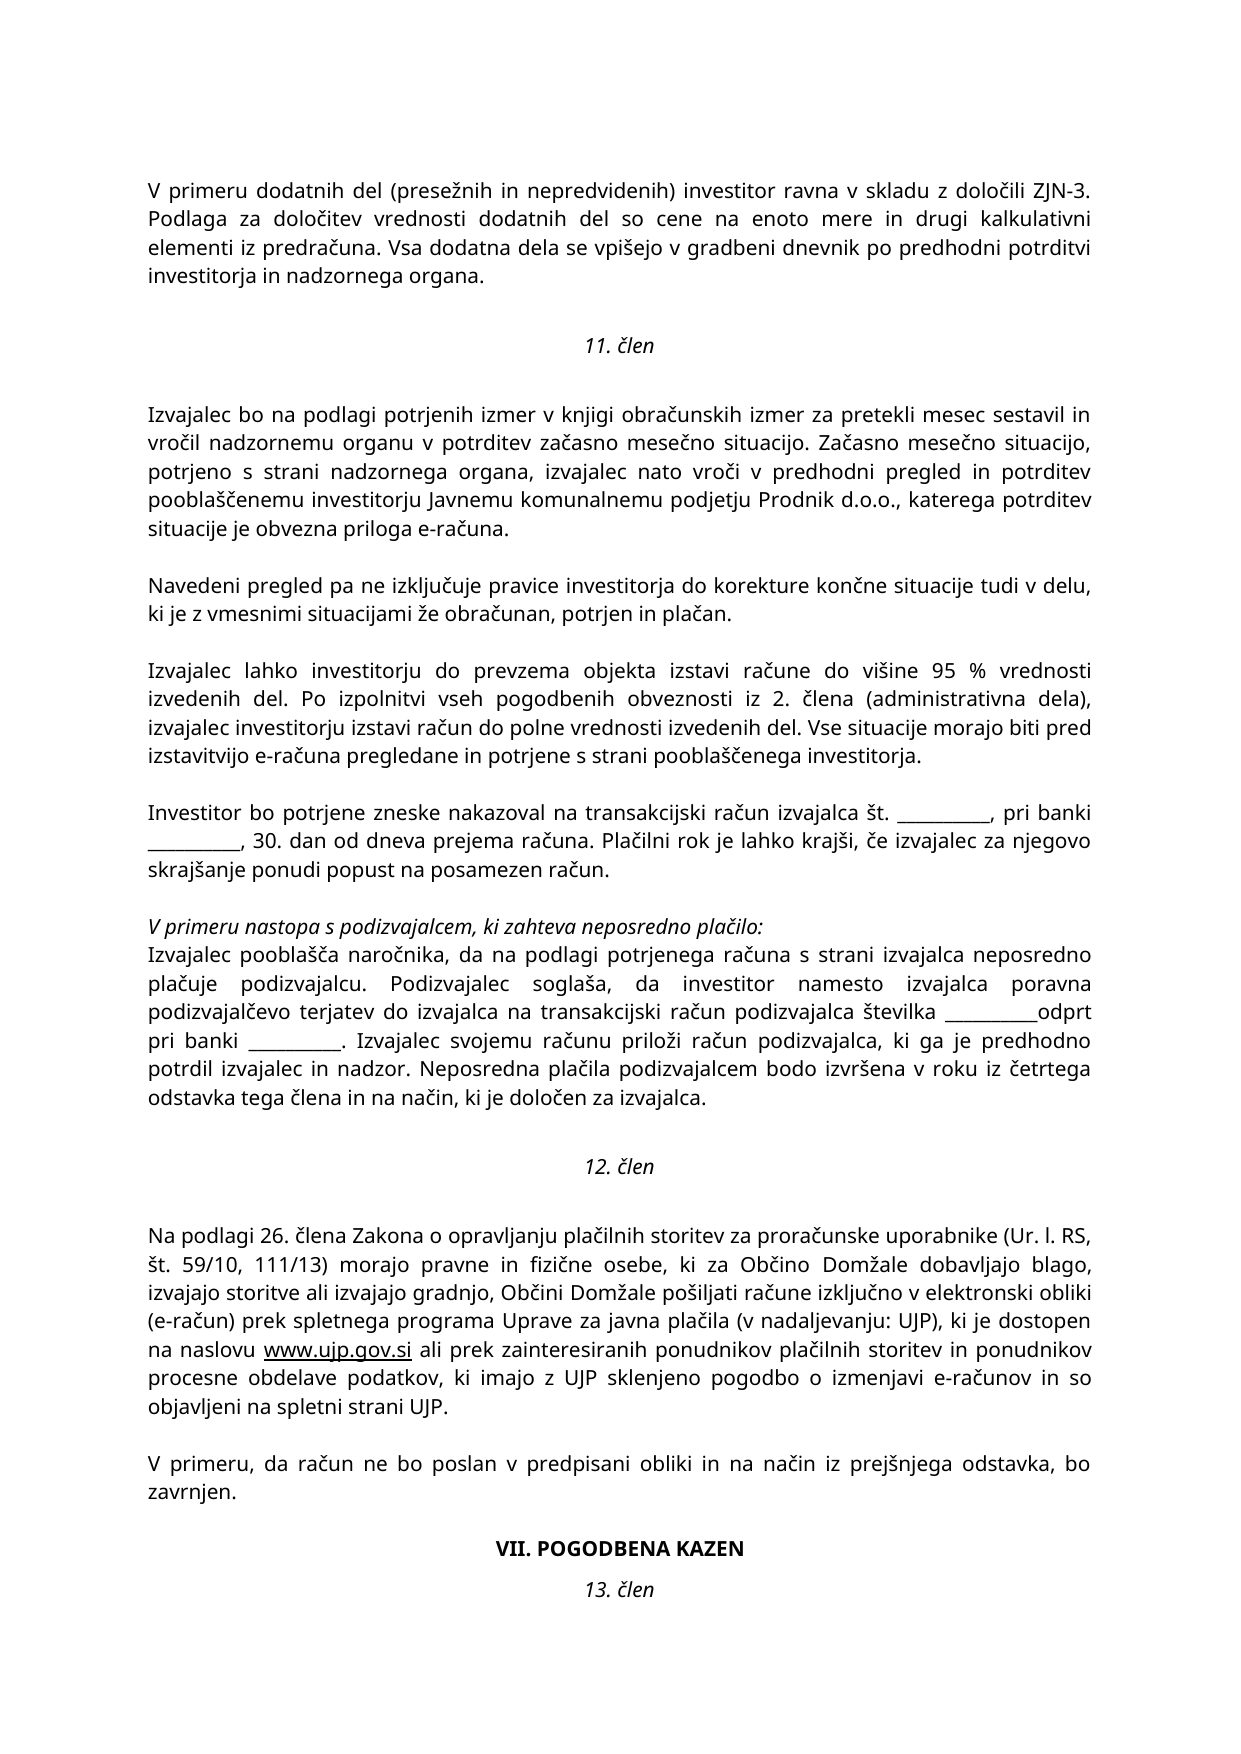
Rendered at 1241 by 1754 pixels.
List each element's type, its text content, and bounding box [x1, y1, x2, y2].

text VII. POGODBENA KAZEN [148, 1534, 1093, 1563]
text Investitor bo potrjene zneske nakazoval na transakcijski račun izvajalca št. __________, pri banki __________, 30. dan od dneva prejema računa. Plačilni rok je lahko krajši, če izvajalec za njegovo skrajšanje ponudi popust na posamezen račun. [148, 798, 1093, 883]
text Izvajalec bo na podlagi potrjenih izmer v knjigi obračunskih izmer za pretekli mesec sestavil in vročil nadzornemu organu v potrditev začasno mesečno situacijo. Začasno mesečno situacijo, potrjeno s strani nadzornega organa, izvajalec nato vroči v predhodni pregled in potrditev pooblaščenemu investitorju Javnemu komunalnemu podjetju Prodnik d.o.o., katerega potrditev situacije je obvezna priloga e-računa. [148, 400, 1093, 542]
text Navedeni pregled pa ne izključuje pravice investitorja do korekture končne situacije tudi v delu, ki je z vmesnimi situacijami že obračunan, potrjen in plačan. [148, 571, 1093, 628]
text Izvajalec lahko investitorju do prevzema objekta izstavi račune do višine 95 % vrednosti izvedenih del. Po izpolnitvi vseh pogodbenih obveznosti iz 2. člena (administrativna dela), izvajalec investitorju izstavi račun do polne vrednosti izvedenih del. Vse situacije morajo biti pred izstavitvijo e-računa pregledane in potrjene s strani pooblaščenega investitorja. [148, 656, 1093, 770]
text Izvajalec pooblašča naročnika, da na podlagi potrjenega računa s strani izvajalca neposredno plačuje podizvajalcu. Podizvajalec soglaša, da investitor namesto izvajalca poravna podizvajalčevo terjatev do izvajalca na transakcijski račun podizvajalca številka __________odprt pri banki __________. Izvajalec svojemu računu priloži račun podizvajalca, ki ga je predhodno potrdil izvajalec in nadzor. Neposredna plačila podizvajalcem bodo izvršena v roku iz četrtega odstavka tega člena in na način, ki je določen za izvajalca. [148, 940, 1093, 1111]
text 12. člen [148, 1152, 1093, 1180]
text 11. člen [148, 331, 1093, 359]
text V primeru dodatnih del (presežnih in nepredvidenih) investitor ravna v skladu z določili ZJN-3. Podlaga za določitev vrednosti dodatnih del so cene na enoto mere in drugi kalkulativni elementi iz predračuna. Vsa dodatna dela se vpišejo v gradbeni dnevnik po predhodni potrditvi investitorja in nadzornega organa. [148, 176, 1093, 290]
text V primeru, da račun ne bo poslan v predpisani obliki in na način iz prejšnjega odstavka, bo zavrnjen. [148, 1449, 1093, 1506]
text 13. člen [148, 1575, 1093, 1603]
text Na podlagi 26. člena Zakona o opravljanju plačilnih storitev za proračunske uporabnike (Ur. l. RS, št. 59/10, 111/13) morajo pravne in fizične osebe, ki za Občino Domžale dobavljajo blago, izvajajo storitve ali izvajajo gradnjo, Občini Domžale pošiljati račune izključno v elektronski obliki (e-račun) prek spletnega programa Uprave za javna plačila (v nadaljevanju: UJP), ki je dostopen na naslovu www.ujp.gov.si ali prek zainteresiranih ponudnikov plačilnih storitev in ponudnikov procesne obdelave podatkov, ki imajo z UJP sklenjeno pogodbo o izmenjavi e-računov in so objavljeni na spletni strani UJP. [148, 1221, 1093, 1420]
text V primeru nastopa s podizvajalcem, ki zahteva neposredno plačilo: [148, 912, 1093, 940]
